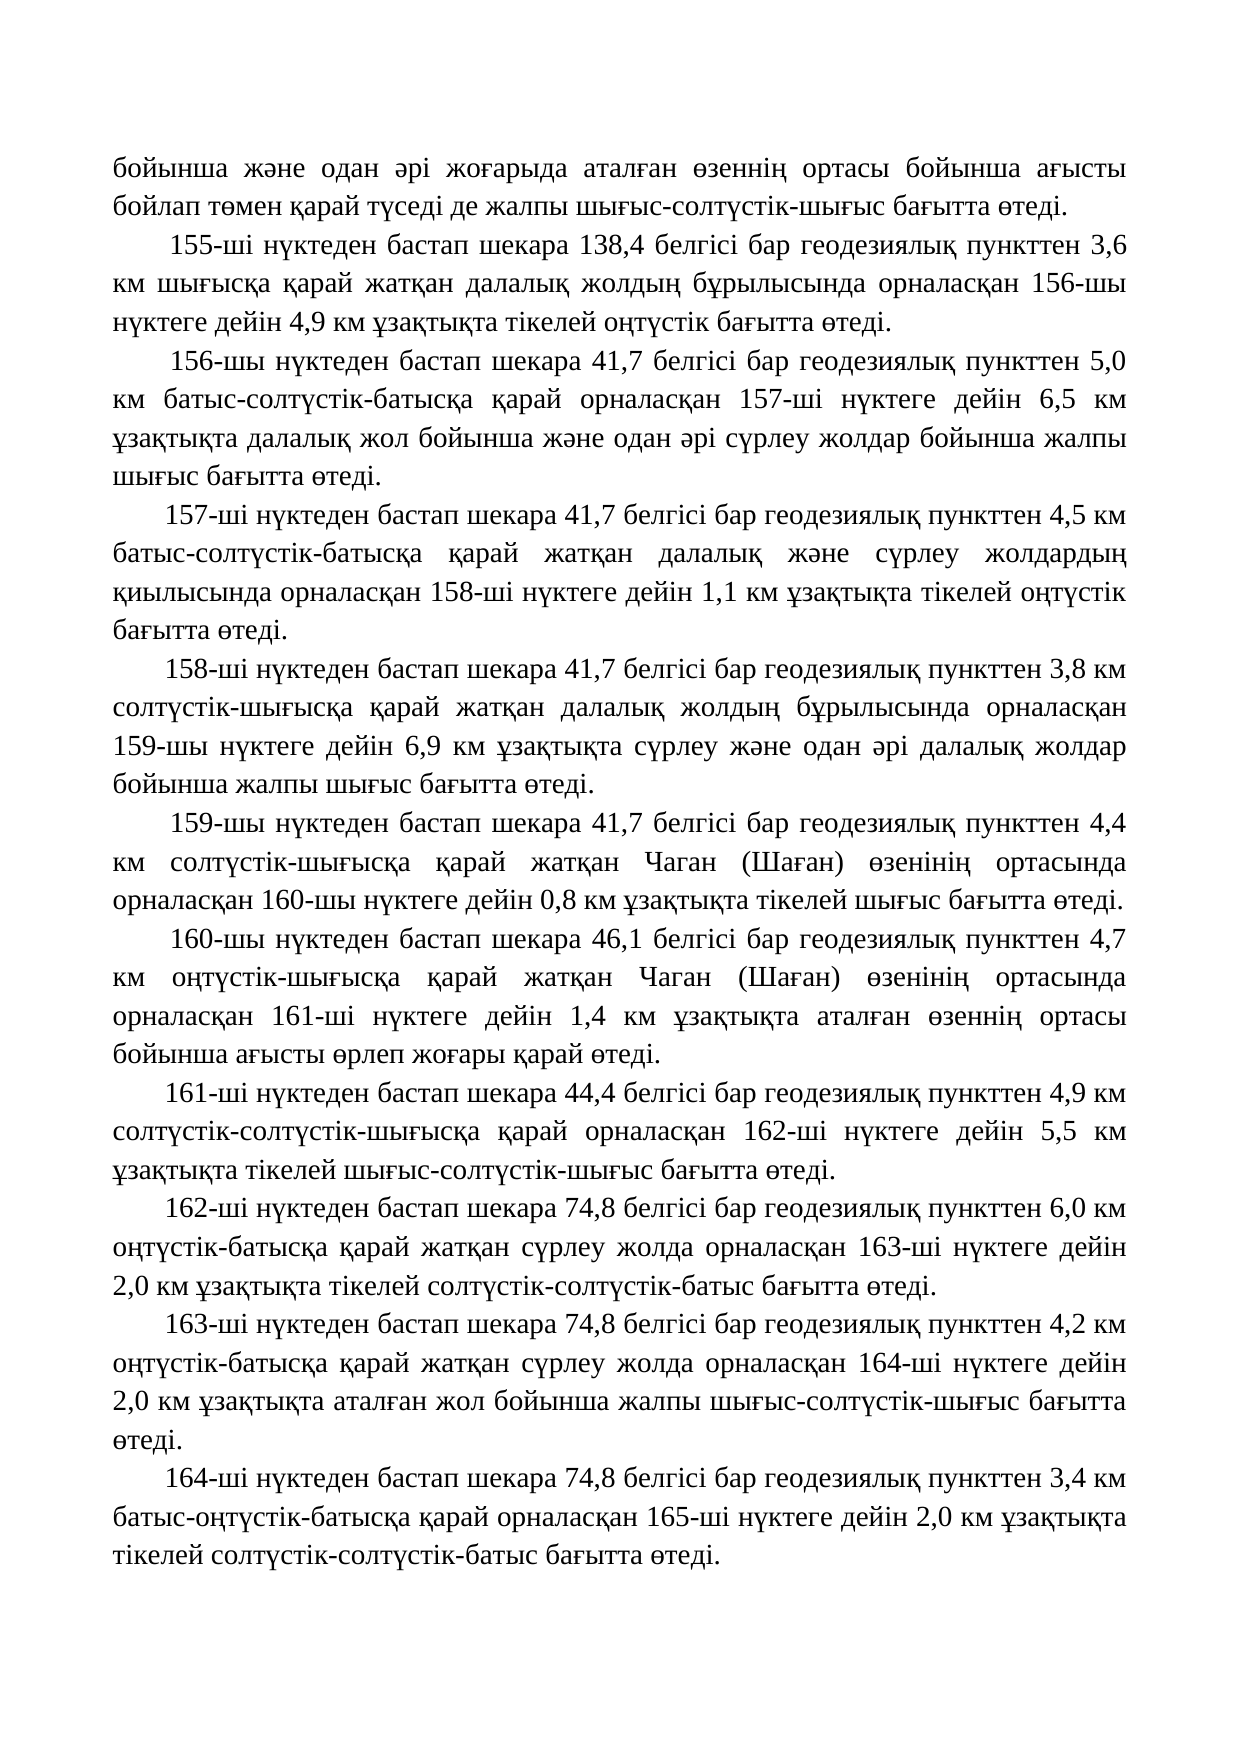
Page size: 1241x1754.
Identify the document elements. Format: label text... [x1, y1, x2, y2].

text 158-шi нүктеден бастап шекара 41,7 белгісi бар геодезиялық пункттен 3,8 км солтүстiк-шығысқа қарай жатқан далалық жолдың бұрылысында орналасқан 159-шы нүктеге дейiн 6,9 км ұзақтықта сүрлеу және одан әрi далалық жолдар бойынша жалпы шығыс бағытта өтедi. [112, 651, 1128, 800]
text 160-шы нүктеден бастап шекара 46,1 белгiсi бар геодезиялық пункттен 4,7 км оңтүстiк-шығысқа қарай жатқан Чаган (Шаған) өзенiнiң ортасында орналасқан 161-шi нүктеге дейiн 1,4 км ұзақтықта аталған өзеннiң ортасы бойынша ағысты өрлеп жоғары қарай өтедi. [112, 921, 1128, 1070]
text 159-шы нүктеден бастап шекара 41,7 белгiсi бар геодезиялық пункттен 4,4 км солтүстiк-шығысқа қарай жатқан Чаган (Шаған) өзенiнiң ортасында орналасқан 160-шы нүктеге дейiн 0,8 км ұзақтықта тiкелей шығыс бағытта өтедi. [112, 805, 1128, 916]
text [112, 150, 1128, 222]
text 164-шi нүктеден бастап шекара 74,8 белгiсi бар геодезиялық пункттен 3,4 км батыс-оңтүстiк-батысқа қарай орналасқан 165-шi нүктеге дейiн 2,0 км ұзақтықта тiкелей солтүстiк-солтүстiк-батыс бағытта өтедi. [112, 1460, 1128, 1571]
text 155-шi нүктеден бастап шекара 138,4 белгiсi бар геодезиялық пункттен 3,6 км шығысқа қарай жатқан далалық жолдың бұрылысында орналасқан 156-шы нүктеге дейiн 4,9 км ұзақтықта тiкелей оңтүстiк бағытта өтедi. [112, 227, 1128, 338]
text 161-шi нүктеден бастап шекара 44,4 белгiсi бар геодезиялық пункттен 4,9 км солтүстiк-солтүстiк-шығысқа қарай орналасқан 162-шi нүктеге дейiн 5,5 км ұзақтықта тiкелей шығыс-солтүстiк-шығыс бағытта өтедi. [112, 1075, 1128, 1186]
text 162-шi нүктеден бастап шекара 74,8 белгісi бар геодезиялық пункттен 6,0 км оңтүстiк-батысқа қарай жатқан сүрлеу жолда орналасқан 163-шi нүктеге дейiн 2,0 км ұзақтықта тiкелей солтүстiк-солтүстiк-батыс бағытта өтедi. [112, 1191, 1128, 1301]
text 157-шi нүктеден бастап шекара 41,7 белгiсi бар геодезиялық пункттен 4,5 км батыс-солтүстiк-батысқа қарай жатқан далалық және сүрлеу жолдардың қиылысында орналасқан 158-шi нүктеге дейiн 1,1 км ұзақтықта тiкелей оңтүстiк бағытта өтедi. [112, 497, 1128, 646]
text 156-шы нүктеден бастап шекара 41,7 белгісi бар геодезиялық пункттен 5,0 км батыс-солтүстiк-батысқа қарай орналасқан 157-шi нүктеге дейiн 6,5 км ұзақтықта далалық жол бойынша және одан әрi сүрлеу жолдар бойынша жалпы шығыс бағытта өтедi. [112, 343, 1128, 492]
text 163-шi нүктеден бастап шекара 74,8 белгiсi бар геодезиялық пункттен 4,2 км оңтүстiк-батысқа қарай жатқан сүрлеу жолда орналасқан 164-шi нүктеге дейiн 2,0 км ұзақтықта аталған жол бойынша жалпы шығыс-солтүстiк-шығыс бағытта өтедi. [112, 1306, 1128, 1455]
